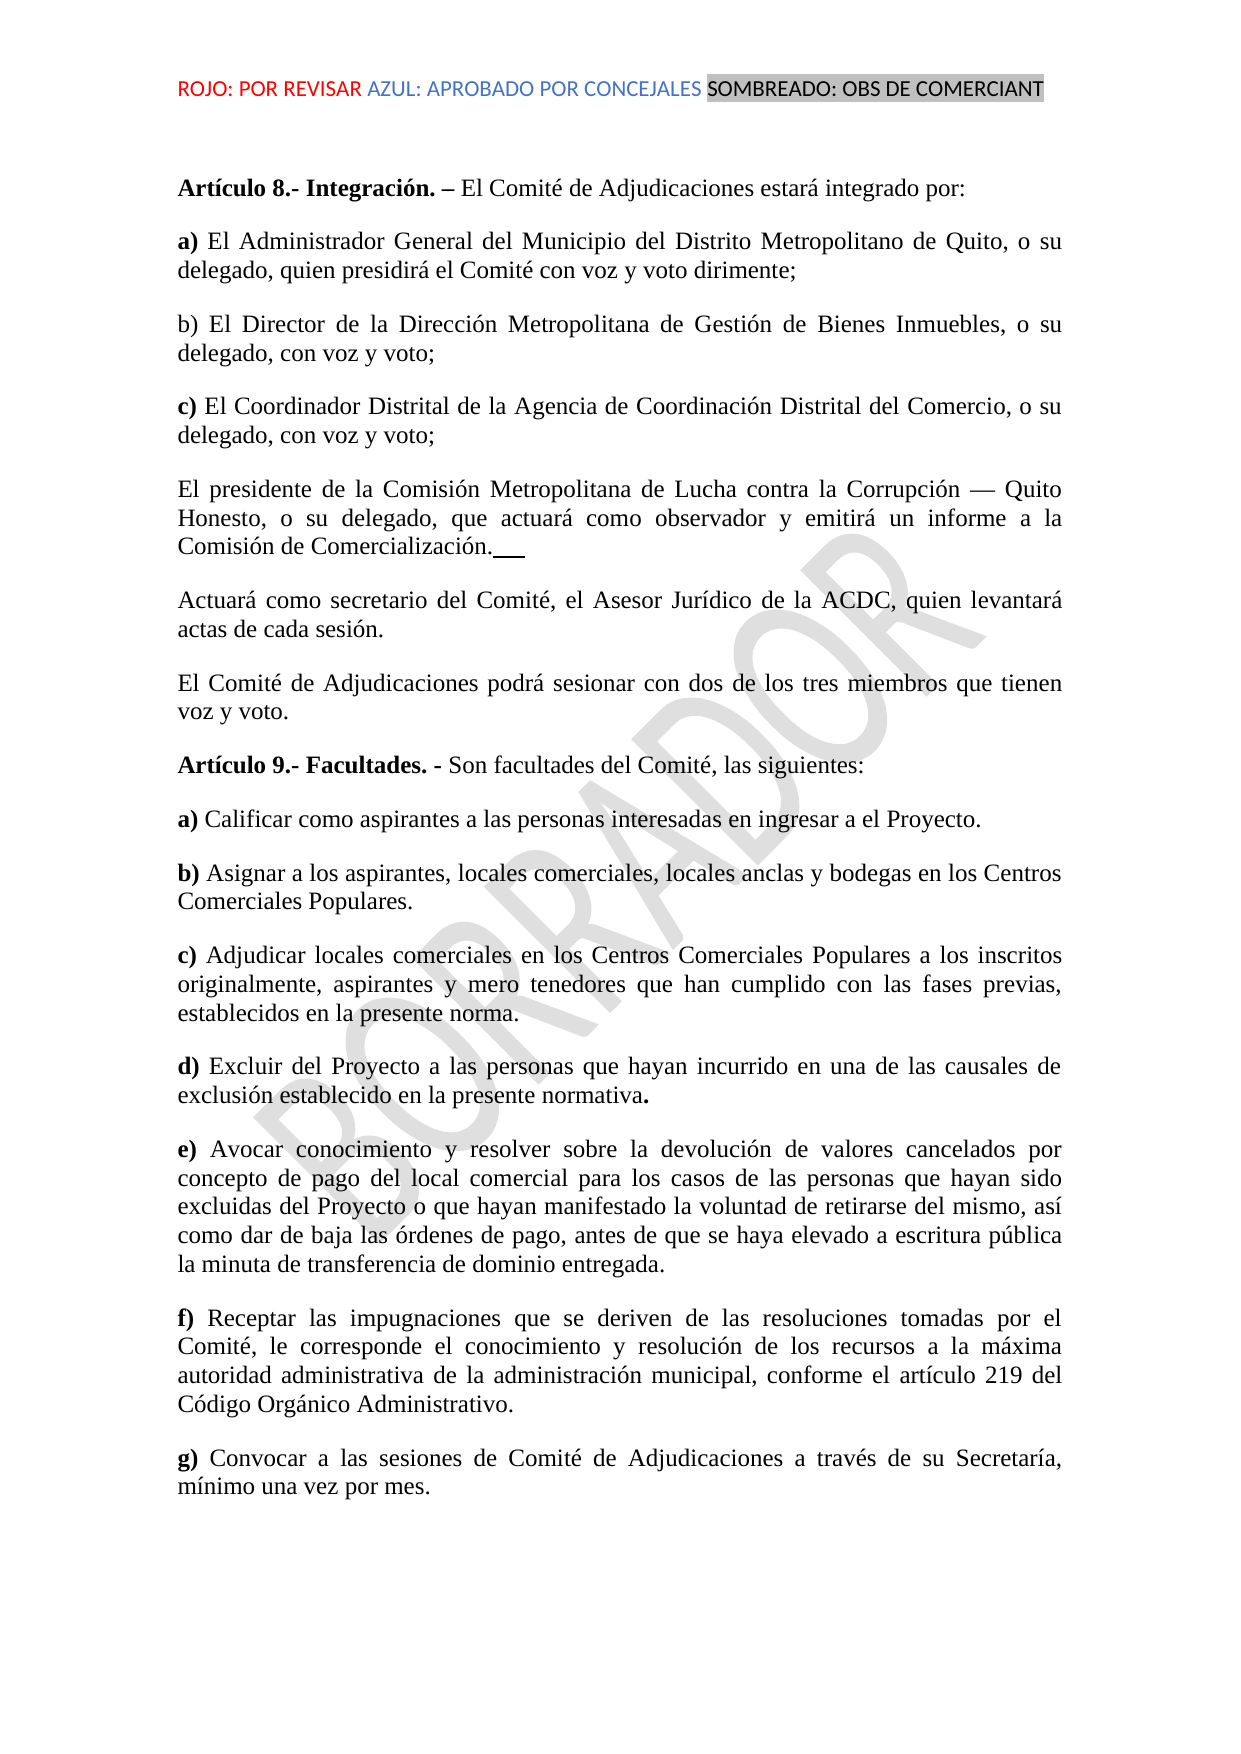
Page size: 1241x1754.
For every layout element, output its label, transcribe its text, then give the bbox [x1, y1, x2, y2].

text e) Avocar conocimiento y resolver sobre la devolución de valores cancelados por concepto de pago del local comercial para los casos de las personas que hayan sido excluidas del Proyecto o que hayan manifestado la voluntad de retirarse del mismo, así como dar de baja las órdenes de pago, antes de que se haya elevado a escritura pública la minuta de transferencia de dominio entregada. [177, 1134, 1063, 1278]
text a) Calificar como aspirantes a las personas interesadas en ingresar a el Proyecto. [177, 804, 1063, 833]
text f) Receptar las impugnaciones que se deriven de las resoluciones tomadas por el Comité, le corresponde el conocimiento y resolución de los recursos a la máxima autoridad administrativa de la administración municipal, conforme el artículo 219 del Código Orgánico Administrativo. [177, 1303, 1063, 1418]
text Artículo 9.- Facultades. - Son facultades del Comité, las siguientes: [177, 750, 1063, 779]
text c) El Coordinador Distrital de la Agencia de Coordinación Distrital del Comercio, o su delegado, con voz y voto; [177, 391, 1063, 449]
text El Comité de Adjudicaciones podrá sesionar con dos de los tres miembros que tienen voz y voto. [177, 668, 1063, 725]
text g) Convocar a las sesiones de Comité de Adjudicaciones a través de su Secretaría, mínimo una vez por mes. [177, 1443, 1063, 1500]
text El presidente de la Comisión Metropolitana de Lucha contra la Corrupción — Quito Honesto, o su delegado, que actuará como observador y emitirá un informe a la Comisión de Comercialización. [177, 474, 1063, 560]
text d) Excluir del Proyecto a las personas que hayan incurrido en una de las causales de exclusión establecido en la presente normativa. [177, 1051, 1063, 1109]
text b) El Director de la Dirección Metropolitana de Gestión de Bienes Inmuebles, o su delegado, con voz y voto; [177, 309, 1063, 366]
text c) Adjudicar locales comerciales en los Centros Comerciales Populares a los inscritos originalmente, aspirantes y mero tenedores que han cumplido con las fases previas, establecidos en la presente norma. [177, 940, 1063, 1026]
text b) Asignar a los aspirantes, locales comerciales, locales anclas y bodegas en los Centros Comerciales Populares. [177, 858, 1063, 915]
text Actuará como secretario del Comité, el Asesor Jurídico de la ACDC, quien levantará actas de cada sesión. [177, 585, 1063, 643]
text Artículo 8.- Integración. – El Comité de Adjudicaciones estará integrado por: [177, 173, 1063, 201]
text a) El Administrador General del Municipio del Distrito Metropolitano de Quito, o su delegado, quien presidirá el Comité con voz y voto dirimente; [177, 226, 1063, 284]
